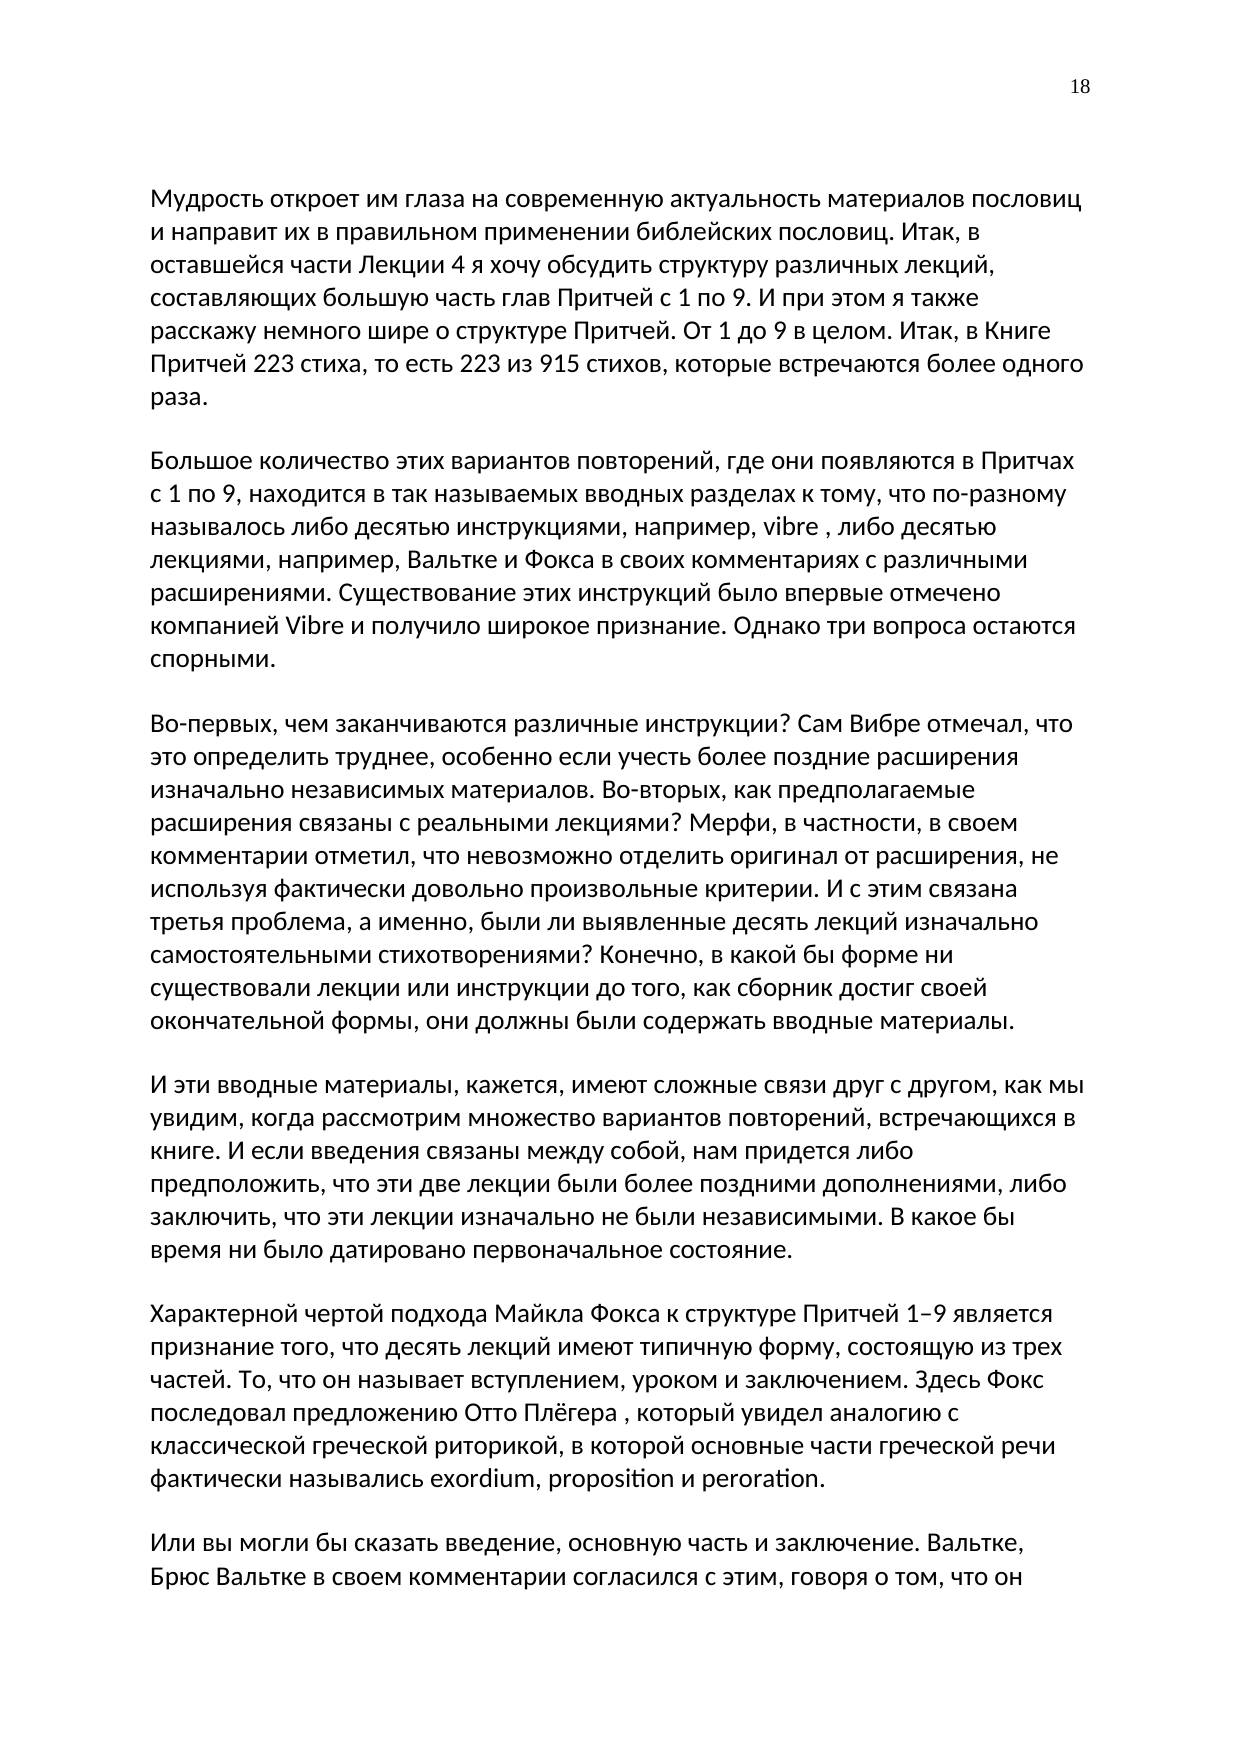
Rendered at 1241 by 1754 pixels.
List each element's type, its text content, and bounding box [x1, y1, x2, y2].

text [150, 1526, 1090, 1592]
text Во-первых, чем заканчиваются различные инструкции? Сам Вибре отмечал, что это определить труднее, особенно если учесть более поздние расширения изначально независимых материалов. Во-вторых, как предполагаемые расширения связаны с реальными лекциями? Мерфи, в частности, в своем комментарии отметил, что невозможно отделить оригинал от расширения, не используя фактически довольно произвольные критерии. И с этим связана третья проблема, а именно, были ли выявленные десять лекций изначально самостоятельными стихотворениями? Конечно, в какой бы форме ни существовали лекции или инструкции до того, как сборник достиг своей окончательной формы, они должны были содержать вводные материалы. [150, 706, 1090, 1036]
text Характерной чертой подхода Майкла Фокса к структуре Притчей 1–9 является признание того, что десять лекций имеют типичную форму, состоящую из трех частей. То, что он называет вступлением, уроком и заключением. Здесь Фокс последовал предложению Отто Плёгера , который увидел аналогию с классической греческой риторикой, в которой основные части греческой речи фактически назывались exordium, proposition и peroration. [150, 1296, 1090, 1494]
text И эти вводные материалы, кажется, имеют сложные связи друг с другом, как мы увидим, когда рассмотрим множество вариантов повторений, встречающихся в книге. И если введения связаны между собой, нам придется либо предположить, что эти две лекции были более поздними дополнениями, либо заключить, что эти лекции изначально не были независимыми. В какое бы время ни было датировано первоначальное состояние. [150, 1067, 1090, 1265]
text Мудрость откроет им глаза на современную актуальность материалов пословиц и направит их в правильном применении библейских пословиц. Итак, в оставшейся части Лекции 4 я хочу обсудить структуру различных лекций, составляющих большую часть глав Притчей с 1 по 9. И при этом я также расскажу немного шире о структуре Притчей. От 1 до 9 в целом. Итак, в Книге Притчей 223 стиха, то есть 223 из 915 стихов, которые встречаются более одного раза. [150, 181, 1090, 412]
text Большое количество этих вариантов повторений, где они появляются в Притчах с 1 по 9, находится в так называемых вводных разделах к тому, что по-разному называлось либо десятью инструкциями, например, vibre , либо десятью лекциями, например, Вальтке и Фокса в своих комментариях с различными расширениями. Существование этих инструкций было впервые отмечено компанией Vibre и получило широкое признание. Однако три вопроса остаются спорными. [150, 443, 1090, 674]
